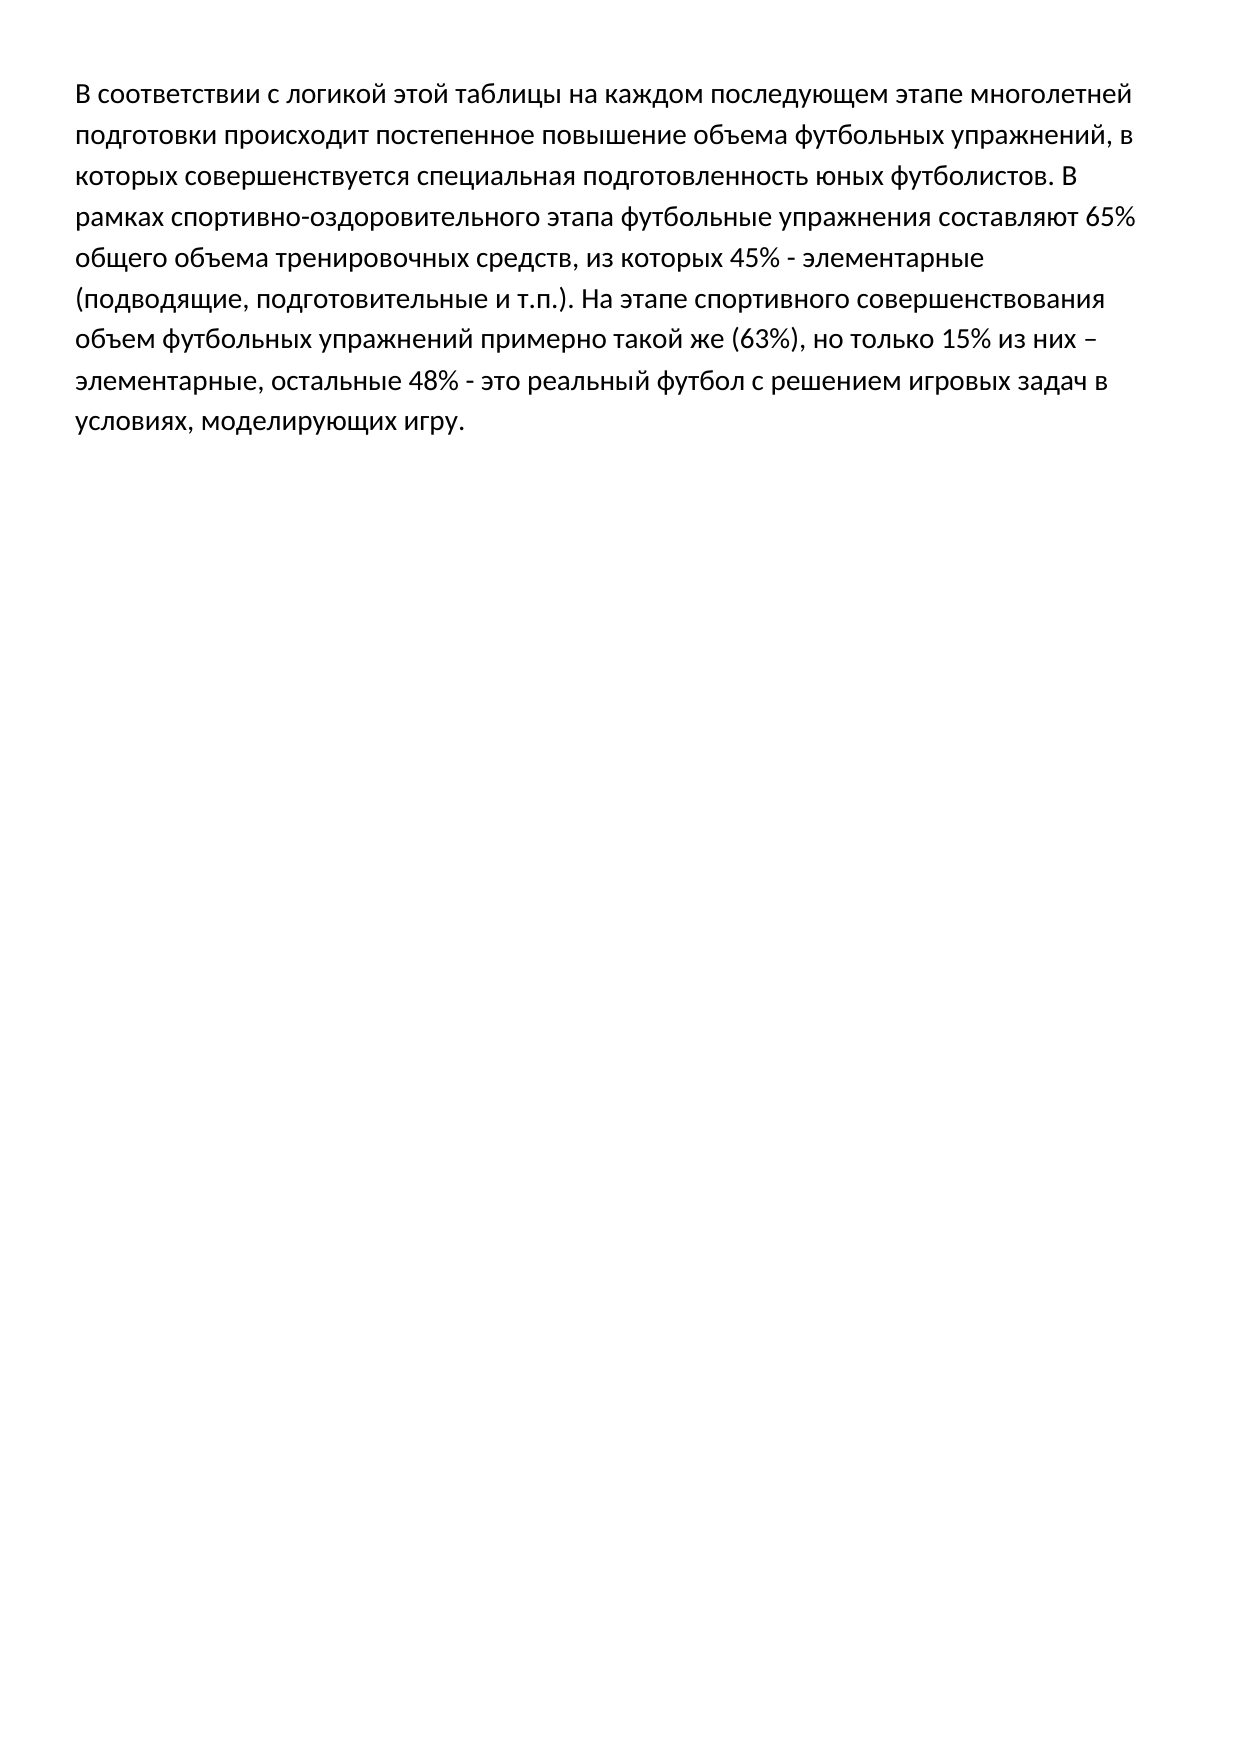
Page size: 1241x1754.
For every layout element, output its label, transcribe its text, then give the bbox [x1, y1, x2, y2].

text В соответствии с логикой этой таблицы на каждом последующем этапе многолетней подготовки происходит постепенное повышение объема футбольных упражнений, в которых совершенствуется специальная подготовленность юных футболистов. В рамках спортивно-оздоровительного этапа футбольные упражнения составляют 65% общего объема тренировочных средств, из которых 45% - элементарные (подводящие, подготовительные и т.п.). На этапе спортивного совершенствования объем футбольных упражнений примерно такой же (63%), но только 15% из них – элементарные, остальные 48% - это реальный футбол с решением игровых задач в условиях, моделирующих игру. [75, 75, 1165, 438]
